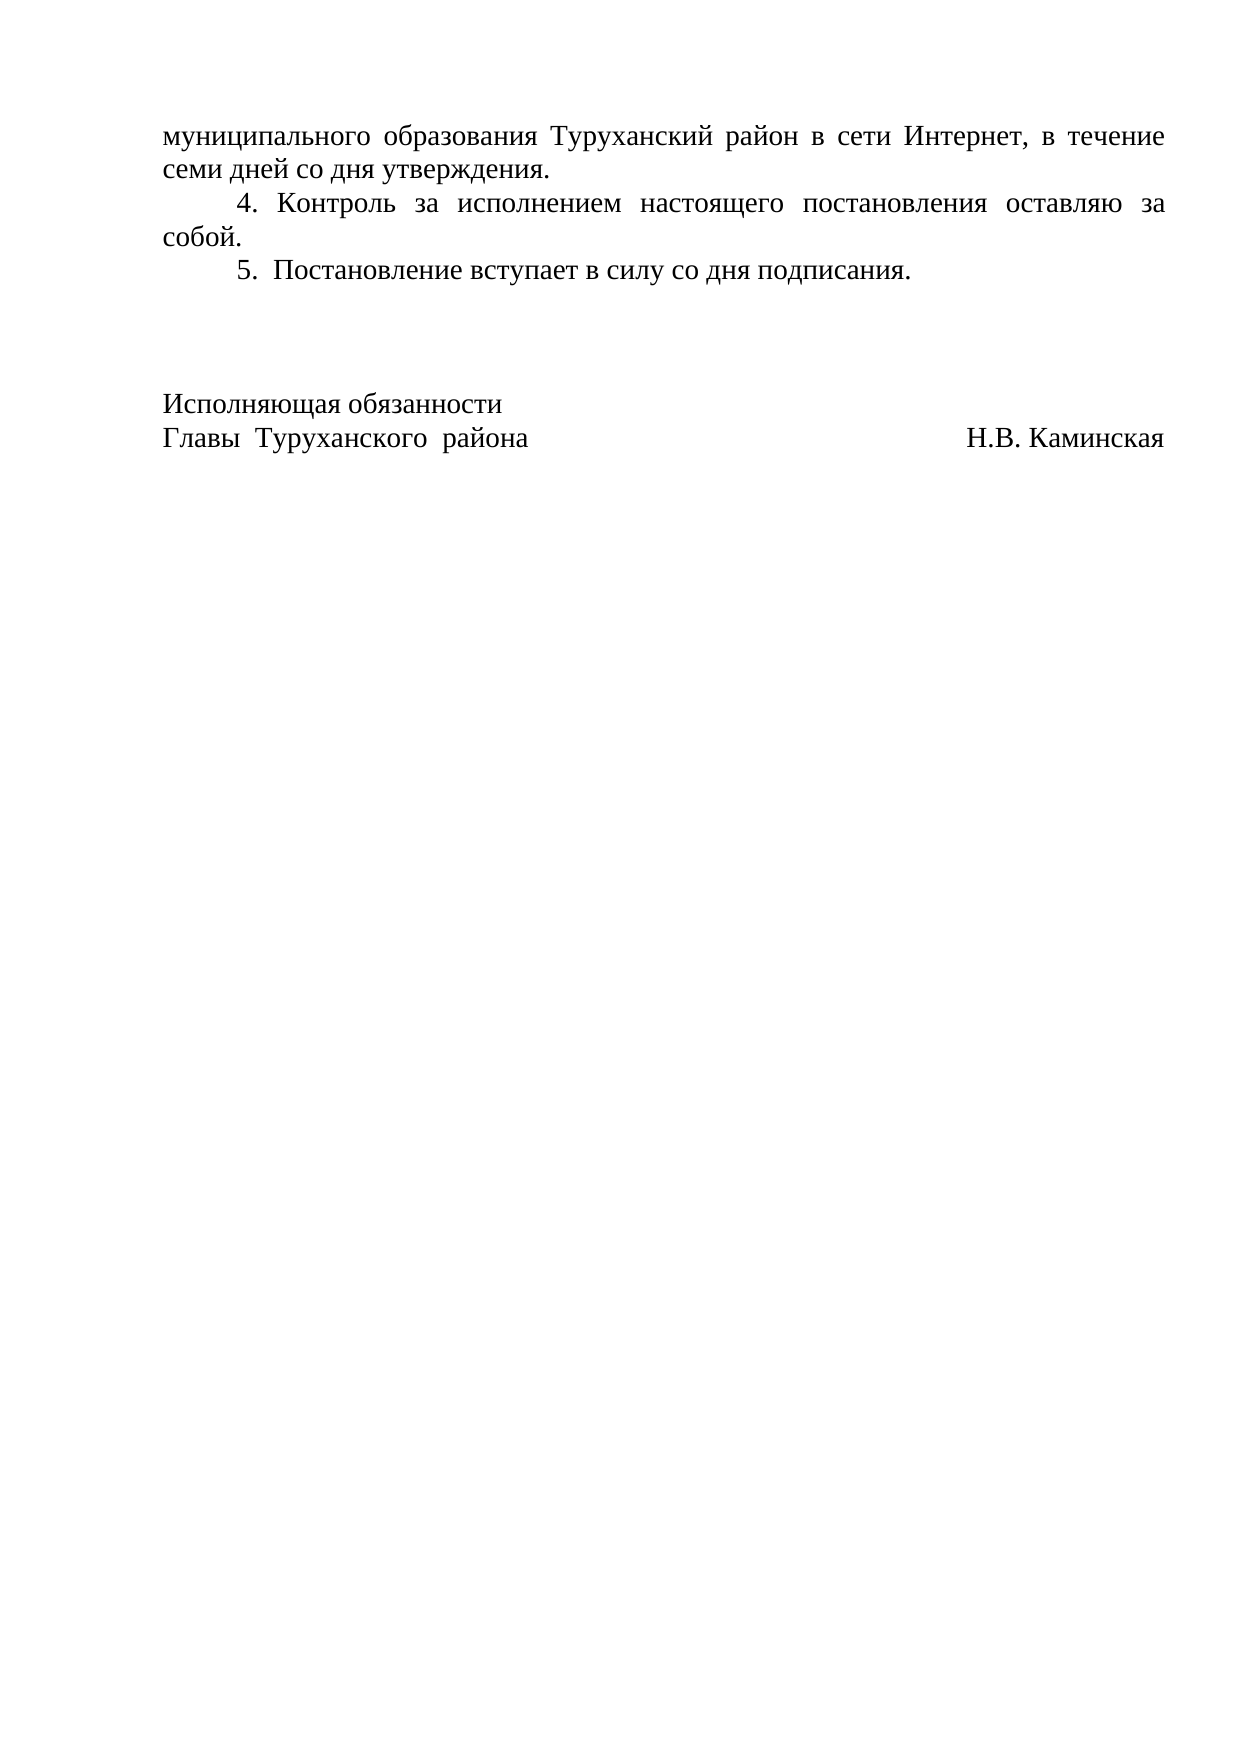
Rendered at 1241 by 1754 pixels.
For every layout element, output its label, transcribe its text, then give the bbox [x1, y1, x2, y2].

text 4. Контроль за исполнением настоящего постановления оставляю за собой. [162, 185, 1167, 252]
text 5. Постановление вступает в силу со дня подписания. [162, 252, 1167, 286]
text Главы Туруханского района Н.В. Каминская [162, 420, 1167, 453]
text Исполняющая обязанности [162, 386, 1167, 420]
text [162, 118, 1167, 185]
